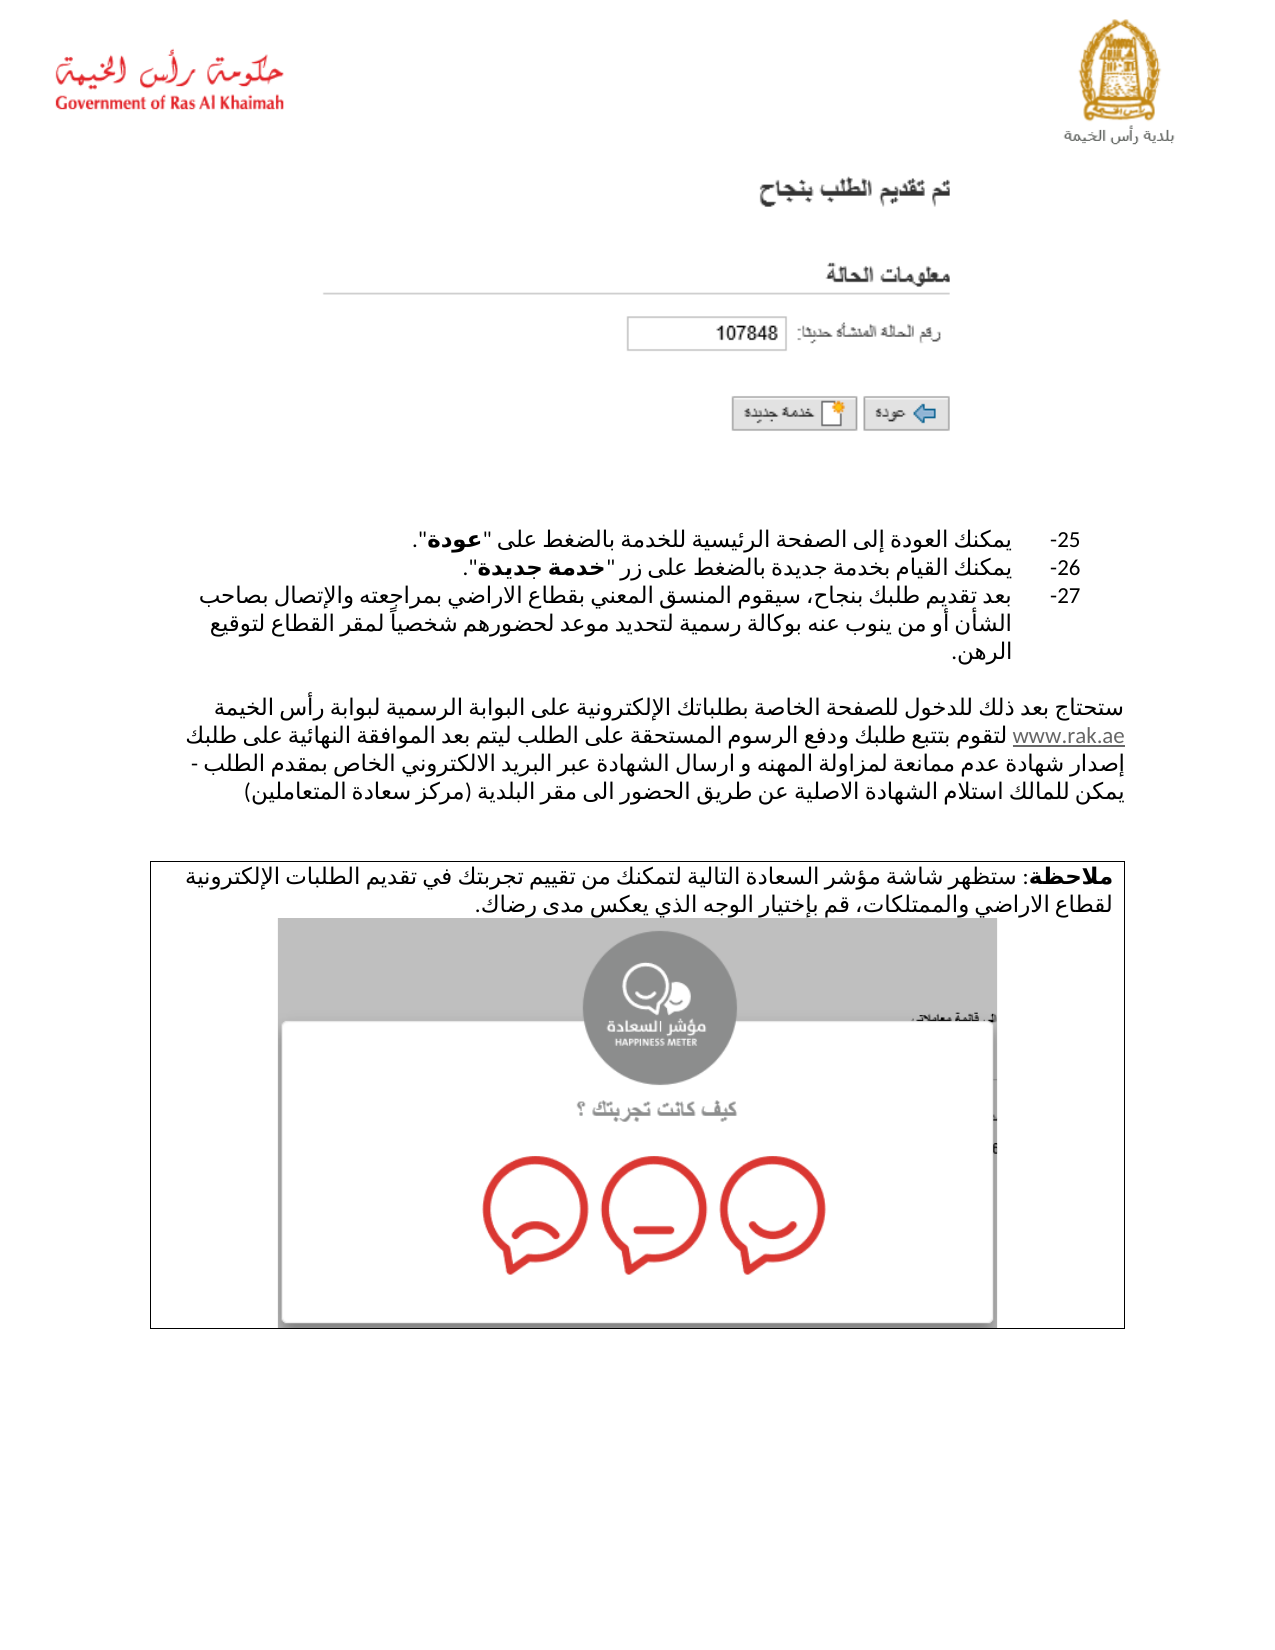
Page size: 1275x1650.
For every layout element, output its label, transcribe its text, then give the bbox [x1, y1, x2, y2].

picture [26, 39, 311, 131]
picture [289, 150, 985, 525]
picture [277, 918, 998, 1328]
table_header ملاحظة: ستظهر شاشة مؤشر السعادة التالية لتمكنك من تقييم تجربتك في تقديم الطلبات الإلكترونية لقطاع الاراضي والممتلكات، قم بإختيار الوجه الذي يعكس مدى رضاك. [151, 862, 1124, 1328]
picture [1045, 17, 1181, 153]
